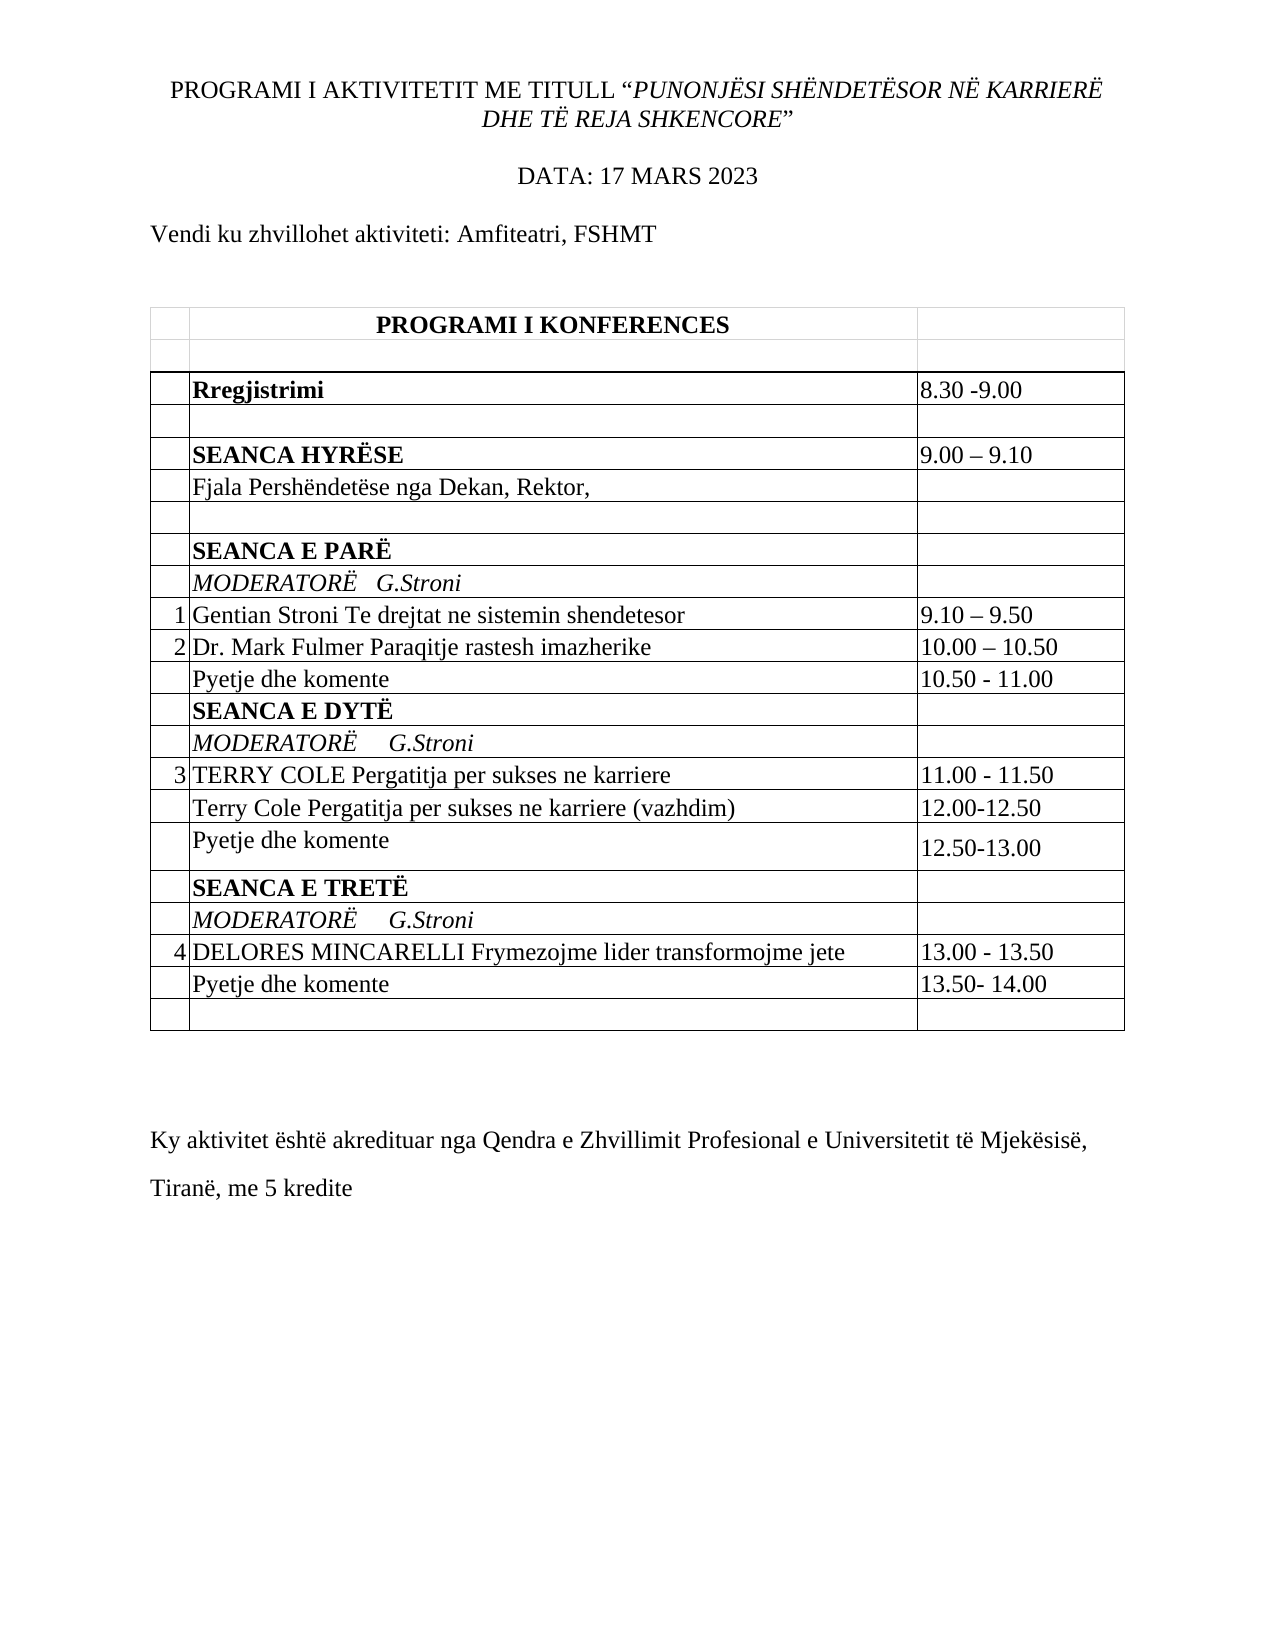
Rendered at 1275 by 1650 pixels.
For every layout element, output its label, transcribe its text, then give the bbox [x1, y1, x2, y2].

table_cell [151, 373, 189, 404]
table_cell Dr. Mark Fulmer Paraqitje rastesh imazherike [190, 630, 917, 661]
table_cell [151, 903, 189, 934]
table_cell SEANCA E TRETË [190, 871, 917, 902]
table_cell [190, 502, 917, 533]
table_cell [151, 534, 189, 565]
table_header PROGRAMI I KONFERENCES [190, 308, 917, 339]
table_cell 13.50- 14.00 [918, 967, 1124, 998]
table_cell MODERATORË G.Stroni [190, 566, 917, 597]
table_cell [918, 871, 1124, 902]
table_cell SEANCA E DYTË [190, 694, 917, 725]
table_cell [151, 662, 189, 693]
table_cell 3 [151, 758, 189, 789]
table_cell Pyetje dhe komente [190, 662, 917, 693]
table_cell SEANCA E PARË [190, 534, 917, 565]
table_cell 9.10 – 9.50 [918, 598, 1124, 629]
table_cell [151, 502, 189, 533]
table_cell [151, 405, 189, 436]
table_cell Terry Cole Pergatitja per sukses ne karriere (vazhdim) [190, 790, 917, 821]
table_cell [918, 534, 1124, 565]
table_cell [151, 871, 189, 902]
table_cell [190, 999, 917, 1030]
table_cell [918, 903, 1124, 934]
table_cell Pyetje dhe komente [190, 823, 917, 869]
table_cell MODERATORË G.Stroni [190, 903, 917, 934]
table_cell 8.30 -9.00 [918, 373, 1124, 404]
text Tiranë, me 5 kredite [150, 1173, 1125, 1202]
table_cell DELORES MINCARELLI Frymezojme lider transformojme jete [190, 935, 917, 966]
table_cell [190, 405, 917, 436]
table_cell [918, 340, 1124, 371]
table_cell 11.00 - 11.50 [918, 758, 1124, 789]
table_cell [918, 999, 1124, 1030]
table_cell MODERATORË G.Stroni [190, 726, 917, 757]
table_cell 4 [151, 935, 189, 966]
table_cell 10.00 – 10.50 [918, 630, 1124, 661]
table_cell [151, 967, 189, 998]
table_cell [151, 340, 189, 371]
table_cell [918, 502, 1124, 533]
table_cell 1 [151, 598, 189, 629]
table_cell Gentian Stroni Te drejtat ne sistemin shendetesor [190, 598, 917, 629]
table_cell [918, 470, 1124, 501]
table_cell [151, 726, 189, 757]
table_cell Rregjistrimi [190, 373, 917, 404]
table_cell 9.00 – 9.10 [918, 438, 1124, 468]
table_cell [918, 694, 1124, 725]
table_cell [190, 340, 917, 371]
table_cell 12.00-12.50 [918, 790, 1124, 821]
table_cell 2 [151, 630, 189, 661]
text Ky aktivitet është akredituar nga Qendra e Zhvillimit Profesional e Universitetit të Mjekësisë, [150, 1125, 1125, 1154]
table_cell [151, 438, 189, 468]
table_cell [918, 566, 1124, 597]
table_cell [151, 470, 189, 501]
table_header [918, 308, 1124, 339]
table_cell 13.00 - 13.50 [918, 935, 1124, 966]
table_cell SEANCA HYRËSE [190, 438, 917, 468]
table_cell Pyetje dhe komente [190, 967, 917, 998]
table_cell 10.50 - 11.00 [918, 662, 1124, 693]
table_cell [151, 566, 189, 597]
table_cell 12.50-13.00 [918, 823, 1124, 869]
table_cell [918, 405, 1124, 436]
table_cell [151, 694, 189, 725]
table_cell [918, 726, 1124, 757]
table_cell [151, 790, 189, 821]
table_cell [151, 999, 189, 1030]
table_header [151, 308, 189, 339]
table_cell Fjala Pershëndetëse nga Dekan, Rektor, [190, 470, 917, 501]
table_cell [151, 823, 189, 869]
table_cell TERRY COLE Pergatitja per sukses ne karriere [190, 758, 917, 789]
